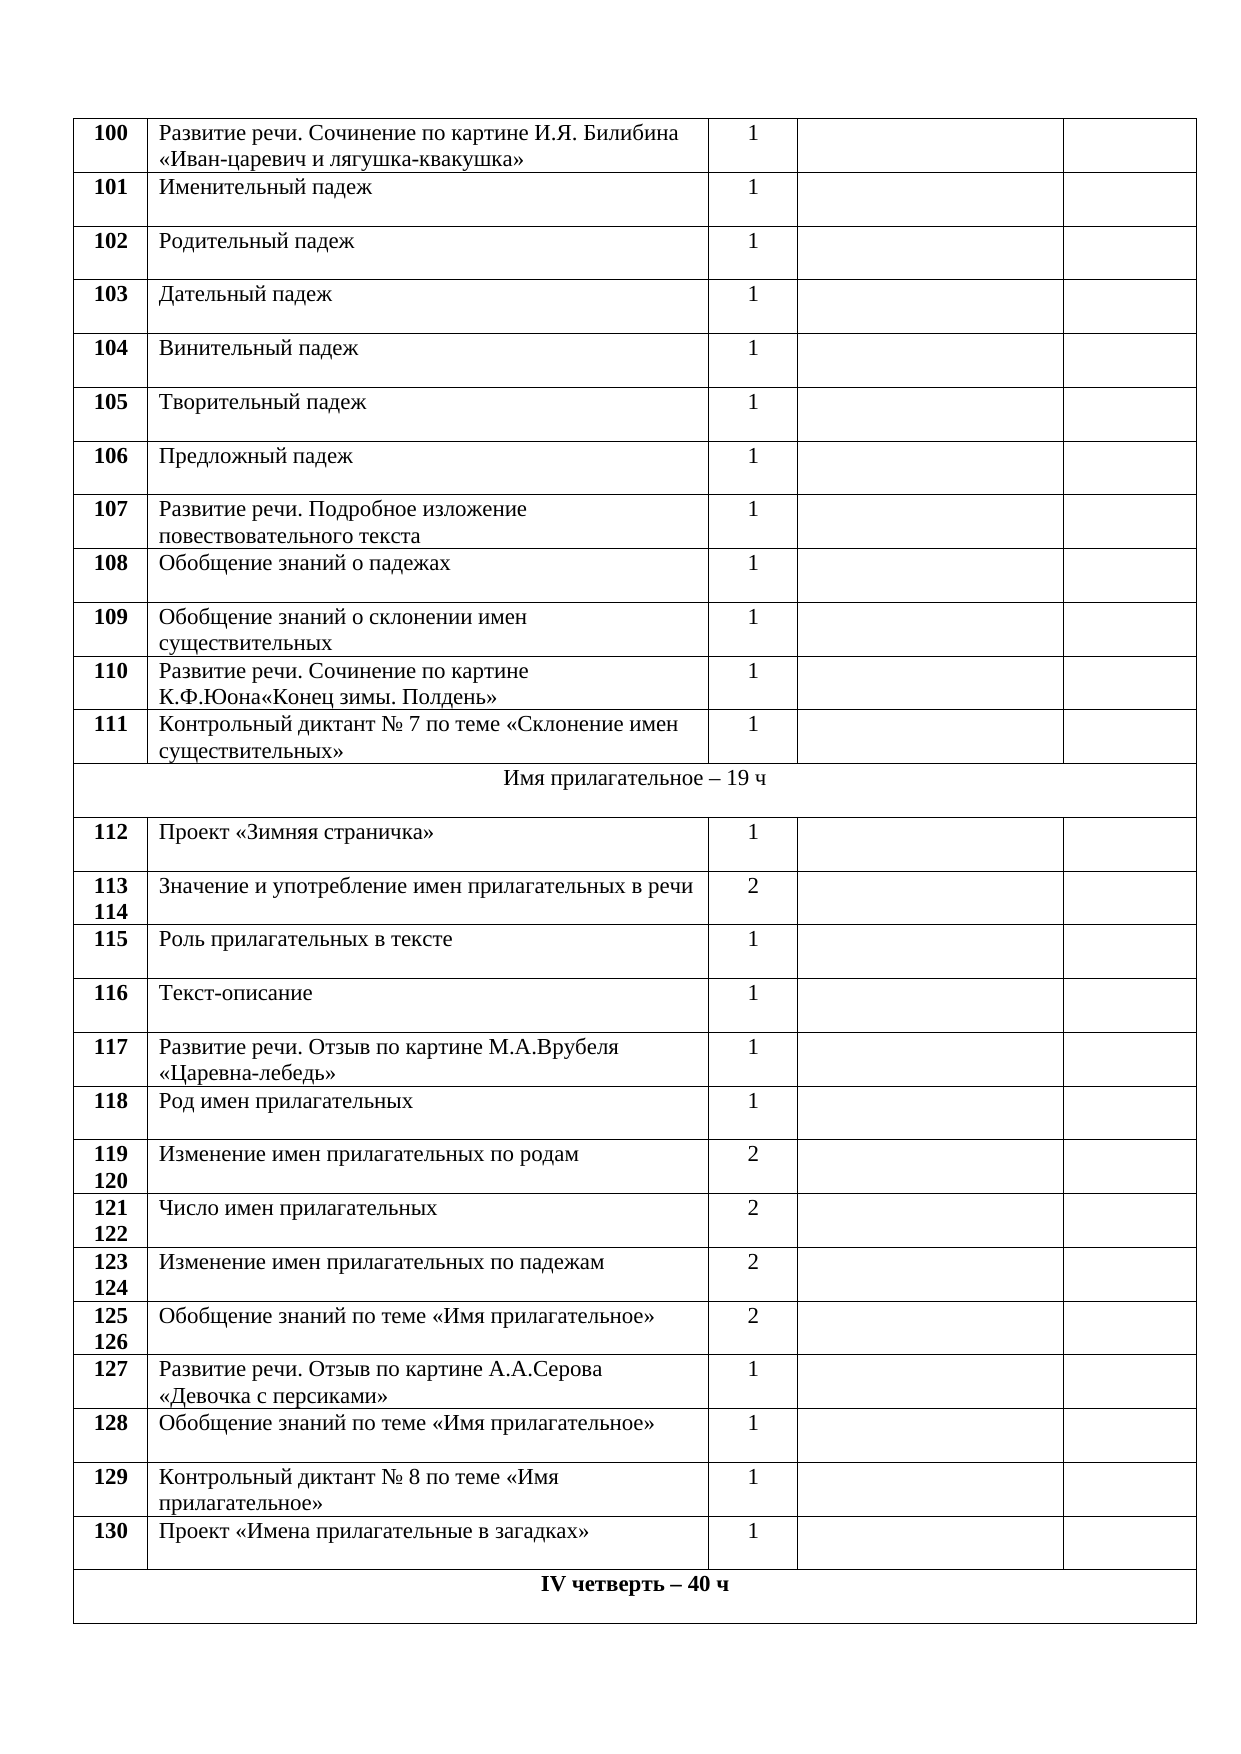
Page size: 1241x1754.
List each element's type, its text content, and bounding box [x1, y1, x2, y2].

table_cell 123 124 [74, 1248, 147, 1301]
table_cell [798, 388, 1063, 441]
table_cell 107 [74, 495, 147, 548]
table_cell [1064, 1302, 1196, 1354]
table_cell [1064, 119, 1196, 172]
table_cell Изменение имен прилагательных по падежам [148, 1248, 708, 1301]
table_cell 1 [709, 442, 797, 494]
table_cell [798, 280, 1063, 333]
table_cell Число имен прилагательных [148, 1194, 708, 1247]
table_cell [1064, 549, 1196, 602]
table_cell 102 [74, 227, 147, 279]
table_cell [1064, 1087, 1196, 1139]
table_cell Обобщение знаний по теме «Имя прилагательное» [148, 1302, 708, 1354]
table_cell 115 [74, 925, 147, 978]
table_cell 2 [709, 1194, 797, 1247]
table_cell [1064, 710, 1196, 763]
table_cell 128 [74, 1409, 147, 1462]
table_cell [1064, 280, 1196, 333]
table_cell 1 [709, 227, 797, 279]
table_cell 2 [709, 1302, 797, 1354]
table_cell [798, 227, 1063, 279]
table_cell 100 [74, 119, 147, 172]
table_cell Обобщение знаний по теме «Имя прилагательное» [148, 1409, 708, 1462]
table_cell [1064, 1033, 1196, 1086]
table_cell [1064, 1517, 1196, 1569]
table_cell 1 [709, 173, 797, 226]
table_cell [798, 1194, 1063, 1247]
table_cell Контрольный диктант № 8 по теме «Имя прилагательное» [148, 1463, 708, 1516]
table_cell 103 [74, 280, 147, 333]
table_cell Проект «Имена прилагательные в загадках» [148, 1517, 708, 1569]
table_cell 111 [74, 710, 147, 763]
table_cell [1064, 925, 1196, 978]
table_cell [1064, 1248, 1196, 1301]
table_cell [1064, 334, 1196, 387]
table_cell Дательный падеж [148, 280, 708, 333]
table_cell [1064, 173, 1196, 226]
table_cell 129 [74, 1463, 147, 1516]
table_cell 1 [709, 1409, 797, 1462]
table_cell Развитие речи. Отзыв по картине М.А.Врубеля «Царевна-лебедь» [148, 1033, 708, 1086]
table_cell 1 [709, 603, 797, 656]
table_cell [1064, 657, 1196, 709]
table_cell 130 [74, 1517, 147, 1569]
table_cell 1 [709, 1033, 797, 1086]
table_cell [798, 1087, 1063, 1139]
table_cell 104 [74, 334, 147, 387]
table_cell [798, 979, 1063, 1032]
table_cell 1 [709, 657, 797, 709]
table_cell 117 [74, 1033, 147, 1086]
table_cell 112 [74, 818, 147, 871]
table_cell [1064, 495, 1196, 548]
table_cell 118 [74, 1087, 147, 1139]
table_cell 2 [709, 872, 797, 924]
table_cell 1 [709, 1355, 797, 1408]
table_cell Значение и употребление имен прилагательных в речи [148, 872, 708, 924]
table_cell 116 [74, 979, 147, 1032]
table_cell [798, 119, 1063, 172]
table_cell Именительный падеж [148, 173, 708, 226]
table_cell [798, 334, 1063, 387]
table_cell [1064, 442, 1196, 494]
table_cell [1064, 227, 1196, 279]
table_cell Развитие речи. Подробное изложение повествовательного текста [148, 495, 708, 548]
table_cell 125 126 [74, 1302, 147, 1354]
table_cell 1 [709, 549, 797, 602]
table_cell Развитие речи. Сочинение по картине К.Ф.Юона«Конец зимы. Полдень» [148, 657, 708, 709]
table_cell 108 [74, 549, 147, 602]
table_cell 127 [74, 1355, 147, 1408]
table_cell 110 [74, 657, 147, 709]
table_cell 1 [709, 280, 797, 333]
table_cell [798, 710, 1063, 763]
table_cell [798, 495, 1063, 548]
table_cell 1 [709, 818, 797, 871]
table_cell [1064, 1355, 1196, 1408]
table_cell Проект «Зимняя страничка» [148, 818, 708, 871]
table_cell Обобщение знаний о падежах [148, 549, 708, 602]
table_cell [798, 549, 1063, 602]
table_cell 1 [709, 710, 797, 763]
table_cell Родительный падеж [148, 227, 708, 279]
table_cell 119 120 [74, 1140, 147, 1193]
table_cell 105 [74, 388, 147, 441]
table_cell Развитие речи. Сочинение по картине И.Я. Билибина «Иван-царевич и лягушка-квакушка» [148, 119, 708, 172]
table_cell Контрольный диктант № 7 по теме «Склонение имен существительных» [148, 710, 708, 763]
table_cell [1064, 388, 1196, 441]
table_cell 1 [709, 1463, 797, 1516]
table_cell Развитие речи. Отзыв по картине А.А.Серова «Девочка с персиками» [148, 1355, 708, 1408]
table_cell [798, 603, 1063, 656]
table_cell [1064, 603, 1196, 656]
table_cell 2 [709, 1140, 797, 1193]
table_cell [798, 1517, 1063, 1569]
table_cell [798, 1140, 1063, 1193]
table_cell [1064, 1409, 1196, 1462]
table_cell [1064, 1194, 1196, 1247]
table_cell 1 [709, 1517, 797, 1569]
table_cell [1064, 979, 1196, 1032]
table_cell [798, 657, 1063, 709]
table_cell IV четверть – 40 ч [74, 1570, 1196, 1623]
table_cell Творительный падеж [148, 388, 708, 441]
table_cell [1064, 872, 1196, 924]
table_cell 1 [709, 925, 797, 978]
table_cell 2 [709, 1248, 797, 1301]
table_cell Роль прилагательных в тексте [148, 925, 708, 978]
table_cell [798, 173, 1063, 226]
table_cell Изменение имен прилагательных по родам [148, 1140, 708, 1193]
table_cell Имя прилагательное – 19 ч [74, 764, 1196, 817]
table_cell [798, 1302, 1063, 1354]
table_cell [798, 818, 1063, 871]
table_cell Обобщение знаний о склонении имен существительных [148, 603, 708, 656]
table_cell 1 [709, 979, 797, 1032]
table_cell 1 [709, 334, 797, 387]
table_cell 1 [709, 119, 797, 172]
table_cell [1064, 818, 1196, 871]
table_cell [798, 1248, 1063, 1301]
table_cell [798, 1409, 1063, 1462]
table_cell [798, 925, 1063, 978]
table_cell [798, 442, 1063, 494]
table_cell Текст-описание [148, 979, 708, 1032]
table_cell 1 [709, 388, 797, 441]
table_cell 121 122 [74, 1194, 147, 1247]
table_cell Род имен прилагательных [148, 1087, 708, 1139]
table_cell 109 [74, 603, 147, 656]
table_cell [1064, 1463, 1196, 1516]
table_cell [798, 1463, 1063, 1516]
table_cell [798, 872, 1063, 924]
table_cell 101 [74, 173, 147, 226]
table_cell 1 [709, 495, 797, 548]
table_cell 106 [74, 442, 147, 494]
table_cell 113 114 [74, 872, 147, 924]
table_cell Предложный падеж [148, 442, 708, 494]
table_cell Винительный падеж [148, 334, 708, 387]
table_cell [1064, 1140, 1196, 1193]
table_cell 1 [709, 1087, 797, 1139]
table_cell [798, 1033, 1063, 1086]
table_cell [798, 1355, 1063, 1408]
